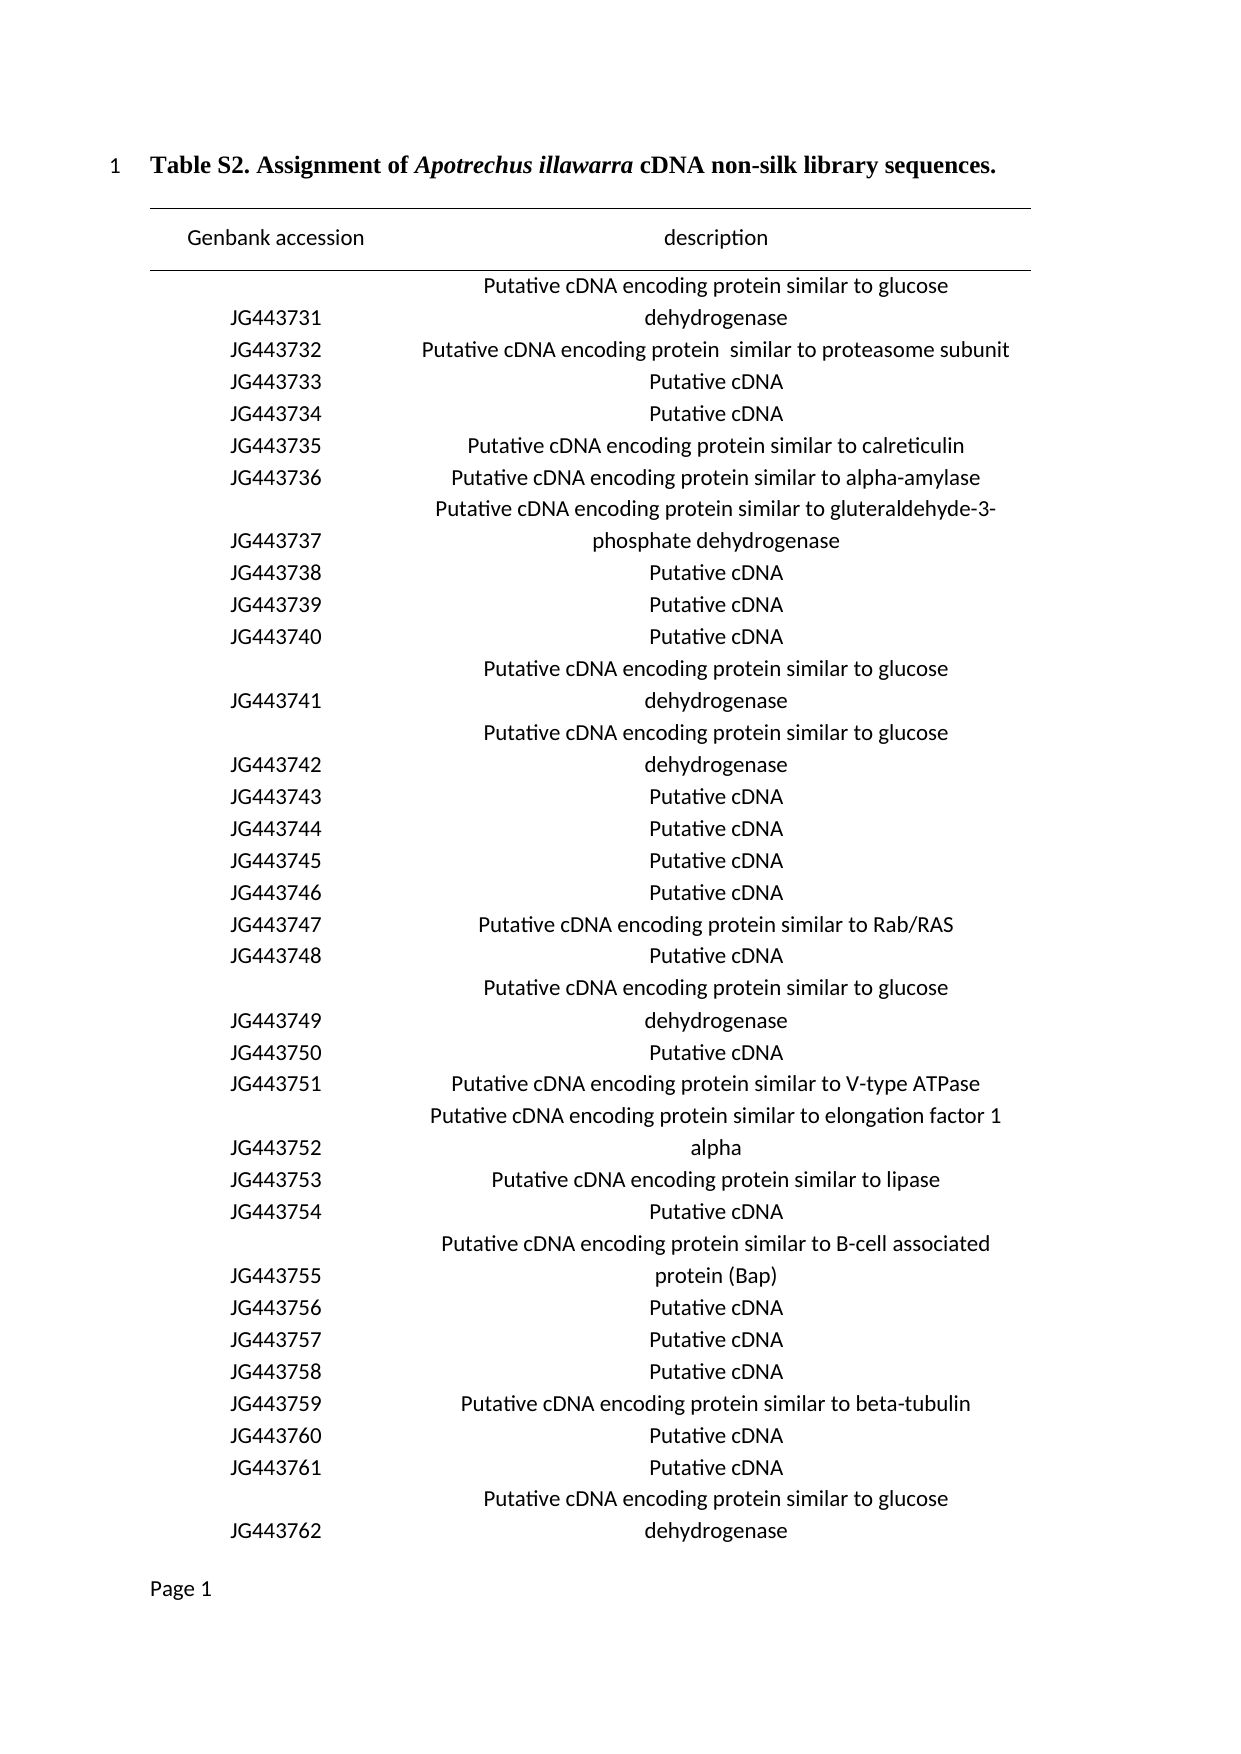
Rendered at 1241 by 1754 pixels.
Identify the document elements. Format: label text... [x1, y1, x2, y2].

table_cell JG443762 [150, 1485, 402, 1548]
table_cell Putative cDNA [402, 942, 1031, 973]
table_cell JG443746 [150, 878, 402, 910]
table_cell JG443758 [150, 1357, 402, 1389]
table_cell Putative cDNA [402, 1325, 1031, 1357]
table_cell JG443741 [150, 654, 402, 718]
table_cell Putative cDNA [402, 878, 1031, 910]
table_cell JG443736 [150, 463, 402, 494]
table_cell JG443754 [150, 1197, 402, 1229]
table_header description [402, 209, 1031, 270]
table_cell JG443755 [150, 1229, 402, 1293]
table_cell Putative cDNA encoding protein similar to beta-tubulin [402, 1389, 1031, 1421]
table_cell Putative cDNA encoding protein similar to glucose dehydrogenase [402, 1485, 1031, 1548]
table_cell JG443747 [150, 910, 402, 942]
table_cell Putative cDNA [402, 1038, 1031, 1069]
table_cell JG443761 [150, 1453, 402, 1484]
table_cell JG443740 [150, 622, 402, 654]
table_cell JG443749 [150, 974, 402, 1038]
table_cell JG443734 [150, 399, 402, 431]
table_cell Putative cDNA [402, 782, 1031, 814]
table_cell Putative cDNA encoding protein similar to gluteraldehyde-3-phosphate dehydrogenase [402, 495, 1031, 558]
table_cell JG443759 [150, 1389, 402, 1421]
table_cell JG443733 [150, 367, 402, 399]
table_cell JG443752 [150, 1101, 402, 1165]
table_cell JG443742 [150, 718, 402, 782]
table_cell JG443760 [150, 1421, 402, 1453]
table_cell JG443732 [150, 335, 402, 367]
table_cell Putative cDNA encoding protein similar to alpha-amylase [402, 463, 1031, 494]
table_cell Putative cDNA [402, 1453, 1031, 1484]
table_cell Putative cDNA [402, 846, 1031, 878]
table_cell JG443743 [150, 782, 402, 814]
table_cell JG443756 [150, 1293, 402, 1325]
table_cell Putative cDNA encoding protein similar to glucose dehydrogenase [402, 271, 1031, 335]
table_cell Putative cDNA [402, 399, 1031, 431]
table_cell Putative cDNA [402, 367, 1031, 399]
table_cell JG443748 [150, 942, 402, 973]
table_cell JG443744 [150, 814, 402, 846]
table_cell JG443731 [150, 271, 402, 335]
table_cell Putative cDNA encoding protein similar to Rab/RAS [402, 910, 1031, 942]
table_cell JG443737 [150, 495, 402, 558]
table_cell JG443753 [150, 1165, 402, 1197]
table_cell JG443750 [150, 1038, 402, 1069]
table_cell Putative cDNA encoding protein similar to calreticulin [402, 431, 1031, 463]
table_header Genbank accession [150, 209, 402, 270]
table_cell Putative cDNA [402, 590, 1031, 622]
table_cell JG443757 [150, 1325, 402, 1357]
table_cell Putative cDNA [402, 559, 1031, 590]
table_cell Putative cDNA encoding protein similar to elongation factor 1 alpha [402, 1101, 1031, 1165]
table_cell Putative cDNA encoding protein similar to glucose dehydrogenase [402, 974, 1031, 1038]
table_cell Putative cDNA [402, 1197, 1031, 1229]
table_cell Putative cDNA encoding protein similar to glucose dehydrogenase [402, 718, 1031, 782]
table_cell Putative cDNA [402, 814, 1031, 846]
table_cell Putative cDNA encoding protein similar to V-type ATPase [402, 1070, 1031, 1101]
table_cell JG443735 [150, 431, 402, 463]
text Table S2. Assignment of Apotrechus illawarra cDNA non-silk library sequences. [150, 150, 1090, 179]
table_cell JG443739 [150, 590, 402, 622]
table_cell Putative cDNA encoding protein similar to B-cell associated protein (Bap) [402, 1229, 1031, 1293]
table_cell JG443738 [150, 559, 402, 590]
table_cell Putative cDNA [402, 622, 1031, 654]
table_cell Putative cDNA [402, 1293, 1031, 1325]
table_cell Putative cDNA encoding protein similar to proteasome subunit [402, 335, 1031, 367]
table_cell Putative cDNA encoding protein similar to lipase [402, 1165, 1031, 1197]
table_cell JG443745 [150, 846, 402, 878]
table_cell Putative cDNA [402, 1421, 1031, 1453]
table_cell Putative cDNA [402, 1357, 1031, 1389]
table_cell Putative cDNA encoding protein similar to glucose dehydrogenase [402, 654, 1031, 718]
table_cell JG443751 [150, 1070, 402, 1101]
